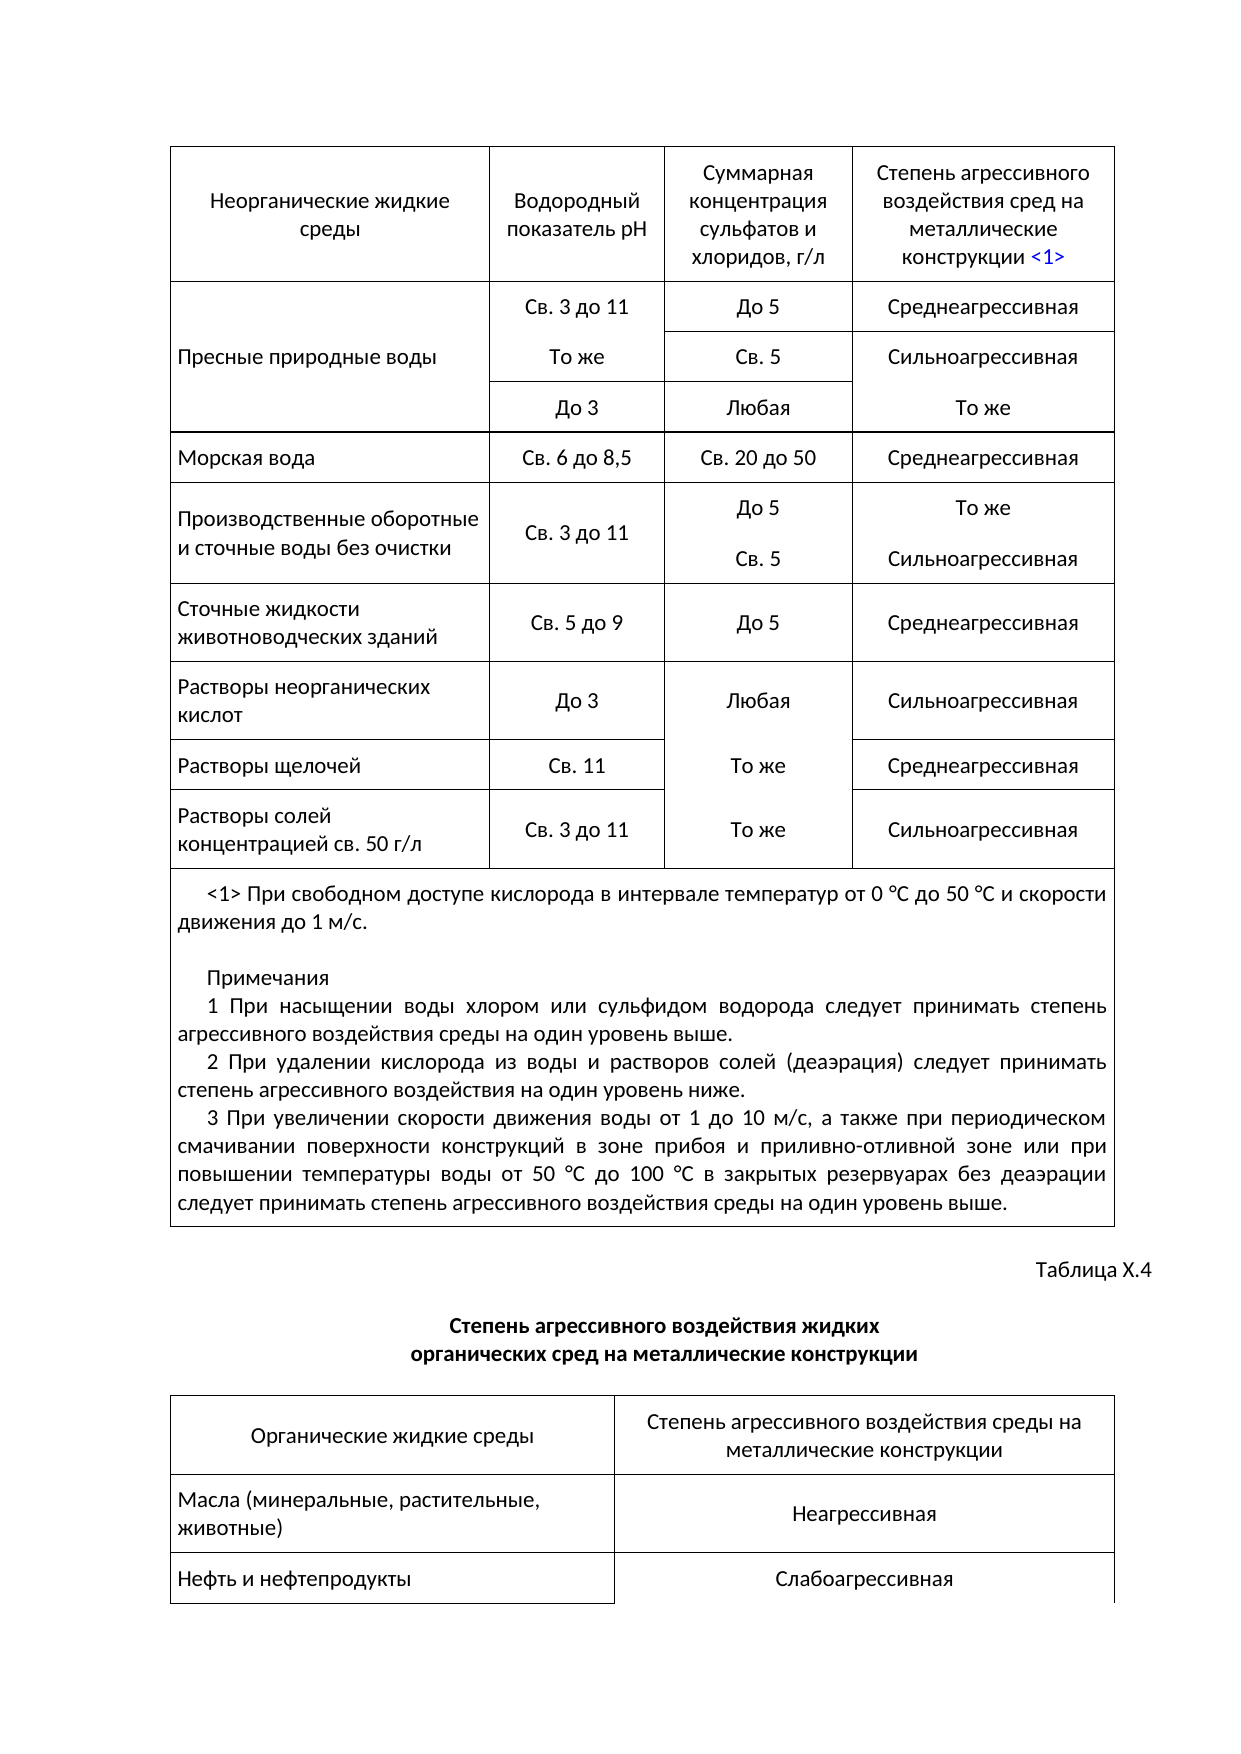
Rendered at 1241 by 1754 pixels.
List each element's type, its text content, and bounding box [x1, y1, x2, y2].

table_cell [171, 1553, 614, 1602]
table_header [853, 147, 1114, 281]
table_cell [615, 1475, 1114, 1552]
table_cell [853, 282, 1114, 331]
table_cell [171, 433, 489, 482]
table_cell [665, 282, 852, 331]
text Таблица Х.4 [177, 1255, 1152, 1283]
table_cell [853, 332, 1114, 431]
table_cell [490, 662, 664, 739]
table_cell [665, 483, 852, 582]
text органических сред на металлические конструкции [177, 1339, 1152, 1367]
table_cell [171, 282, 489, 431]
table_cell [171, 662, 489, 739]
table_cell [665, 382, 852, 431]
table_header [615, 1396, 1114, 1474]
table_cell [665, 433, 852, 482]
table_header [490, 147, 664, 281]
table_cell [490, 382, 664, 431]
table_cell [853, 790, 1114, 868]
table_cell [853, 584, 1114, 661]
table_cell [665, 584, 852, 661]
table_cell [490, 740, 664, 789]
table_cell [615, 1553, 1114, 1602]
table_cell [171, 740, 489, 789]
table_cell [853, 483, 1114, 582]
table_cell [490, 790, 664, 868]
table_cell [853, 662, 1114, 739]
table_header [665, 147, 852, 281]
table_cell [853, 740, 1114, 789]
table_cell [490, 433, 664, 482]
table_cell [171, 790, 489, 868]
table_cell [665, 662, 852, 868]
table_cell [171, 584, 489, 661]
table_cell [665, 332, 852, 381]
text Степень агрессивного воздействия жидких [177, 1311, 1152, 1339]
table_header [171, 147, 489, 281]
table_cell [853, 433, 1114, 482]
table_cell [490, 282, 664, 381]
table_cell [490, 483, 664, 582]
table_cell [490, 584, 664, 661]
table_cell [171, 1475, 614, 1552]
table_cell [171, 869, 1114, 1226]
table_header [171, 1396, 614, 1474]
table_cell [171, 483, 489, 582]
